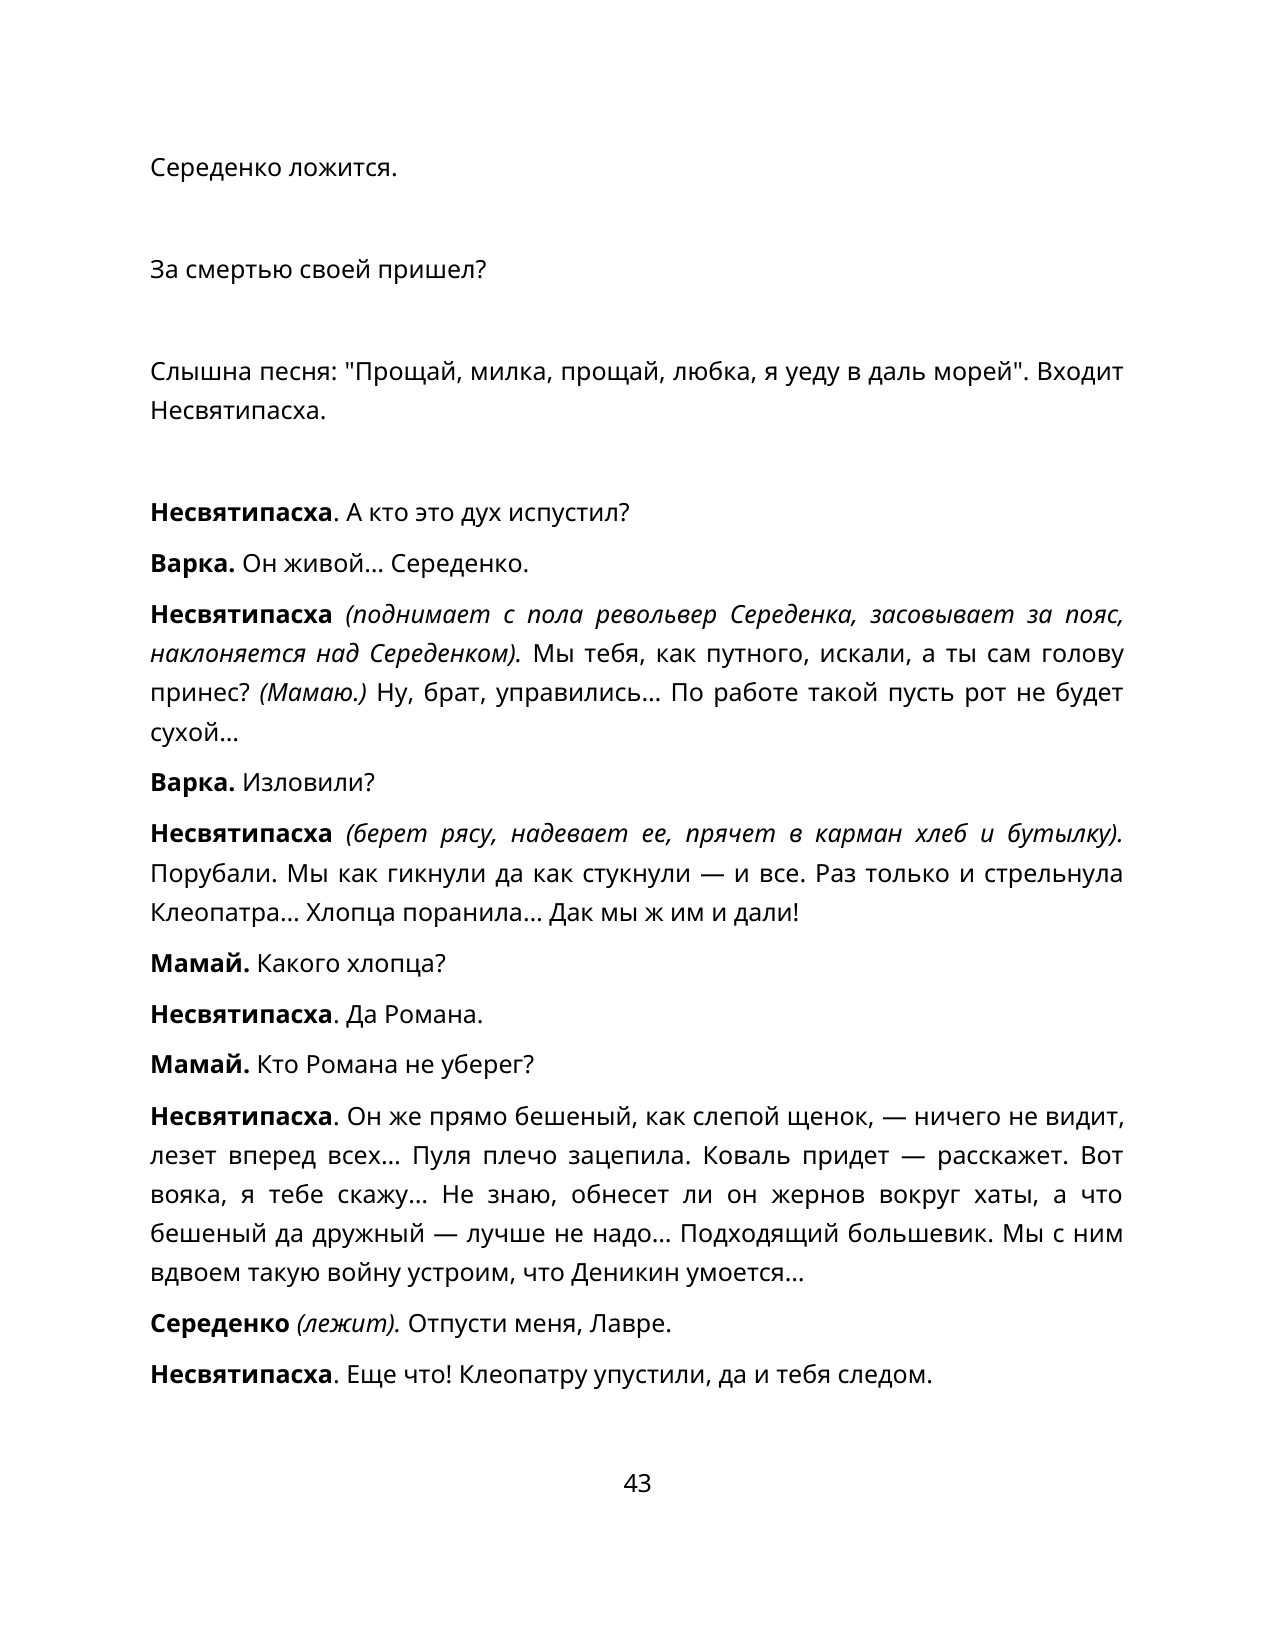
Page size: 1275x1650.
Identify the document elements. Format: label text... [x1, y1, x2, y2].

text За смертью своей пришел? [150, 252, 1125, 286]
text Варка. Он живой… Середенко. [150, 546, 1125, 580]
text Слышна песня: "Прощай, милка, прощай, любка, я уеду в даль морей". Входит Несвятипасха. [150, 354, 1125, 427]
text Середенко (лежит). Отпусти меня, Лавре. [150, 1306, 1125, 1340]
text Несвятипасха. Еще что! Клеопатру упустили, да и тебя следом. [150, 1357, 1125, 1391]
text Несвятипасха. Да Романа. [150, 996, 1125, 1030]
text Несвятипасха. А кто это дух испустил? [150, 495, 1125, 529]
text Несвятипасха. Он же прямо бешеный, как слепой щенок, — ничего не видит, лезет вперед всех… Пуля плечо зацепила. Коваль придет — расскажет. Вот вояка, я тебе скажу… Не знаю, обнесет ли он жернов вокруг хаты, а что бешеный да дружный — лучше не надо… Подходящий большевик. Мы с ним вдвоем такую войну устроим, что Деникин умоется… [150, 1098, 1125, 1289]
text Несвятипасха (берет рясу, надевает ее, прячет в карман хлеб и бутылку). Порубали. Мы как гикнули да как стукнули — и все. Раз только и стрельнула Клеопатра… Хлопца поранила… Дак мы ж им и дали! [150, 816, 1125, 928]
text Середенко ложится. [150, 150, 1125, 184]
text Варка. Изловили? [150, 765, 1125, 799]
text Мамай. Кто Романа не уберег? [150, 1047, 1125, 1081]
text Несвятипасха (поднимает с пола револьвер Середенка, засовывает за пояс, наклоняется над Середенком). Мы тебя, как путного, искали, а ты сам голову принес? (Мамаю.) Ну, брат, управились… По работе такой пусть рот не будет сухой… [150, 597, 1125, 748]
text Мамай. Какого хлопца? [150, 945, 1125, 979]
